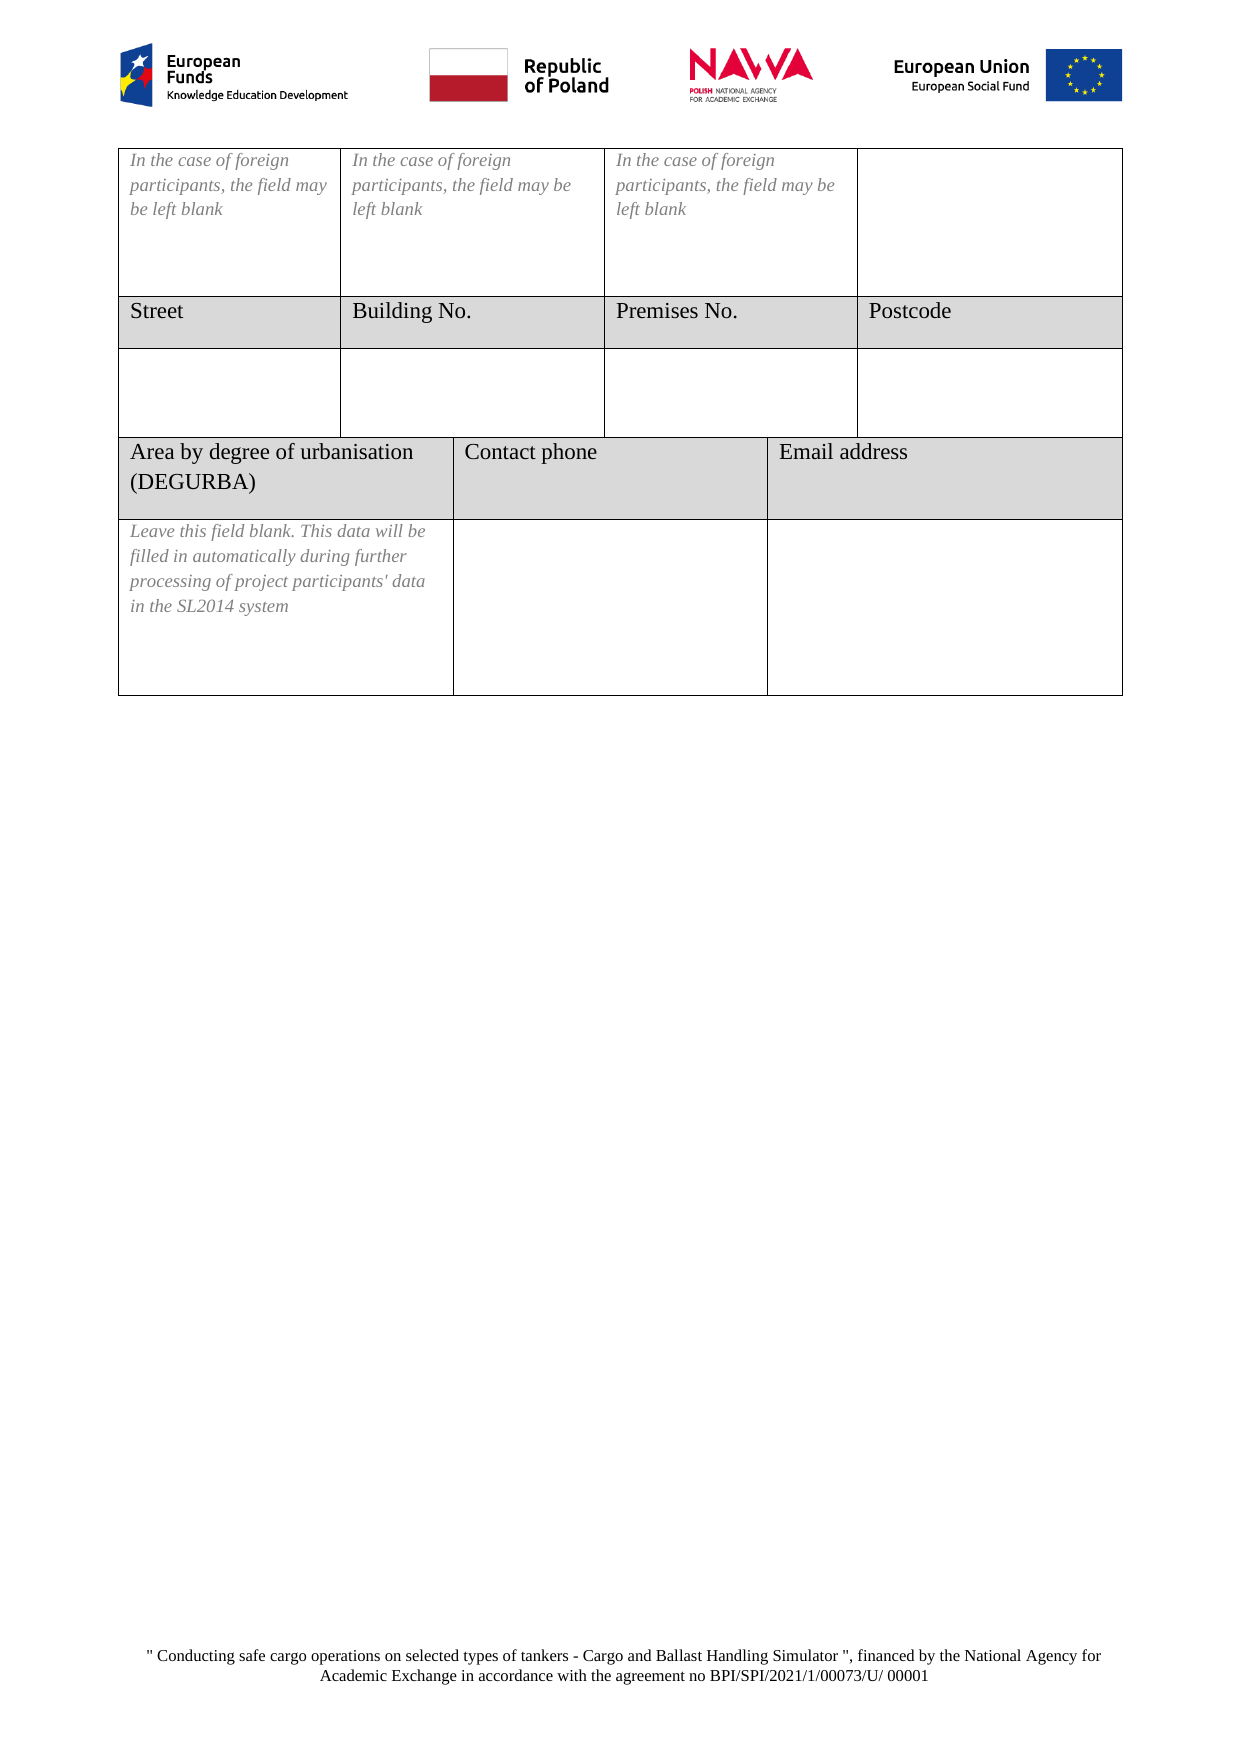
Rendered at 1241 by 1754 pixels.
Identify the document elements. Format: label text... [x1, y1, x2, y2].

table_cell [454, 520, 767, 694]
table_cell [858, 349, 1122, 437]
table_cell [858, 149, 1122, 296]
table_cell Email address [768, 438, 1122, 519]
table_cell Contact phone [454, 438, 767, 519]
table_cell In the case of foreign participants, the field may be left blank [605, 149, 857, 296]
picture [118, 41, 1123, 107]
table_cell [605, 349, 857, 437]
table_cell Premises No. [605, 297, 857, 348]
table_cell Postcode [858, 297, 1122, 348]
table_cell [341, 349, 604, 437]
table_cell Area by degree of urbanisation (DEGURBA) [119, 438, 453, 519]
table_cell In the case of foreign participants, the field may be left blank [119, 149, 340, 296]
table_cell Leave this field blank. This data will be filled in automatically during further processing of project participants' data in the SL2014 system [119, 520, 453, 694]
table_cell Building No. [341, 297, 604, 348]
table_cell In the case of foreign participants, the field may be left blank [341, 149, 604, 296]
table_cell [119, 349, 340, 437]
table_cell [768, 520, 1122, 694]
table_cell Street [119, 297, 340, 348]
